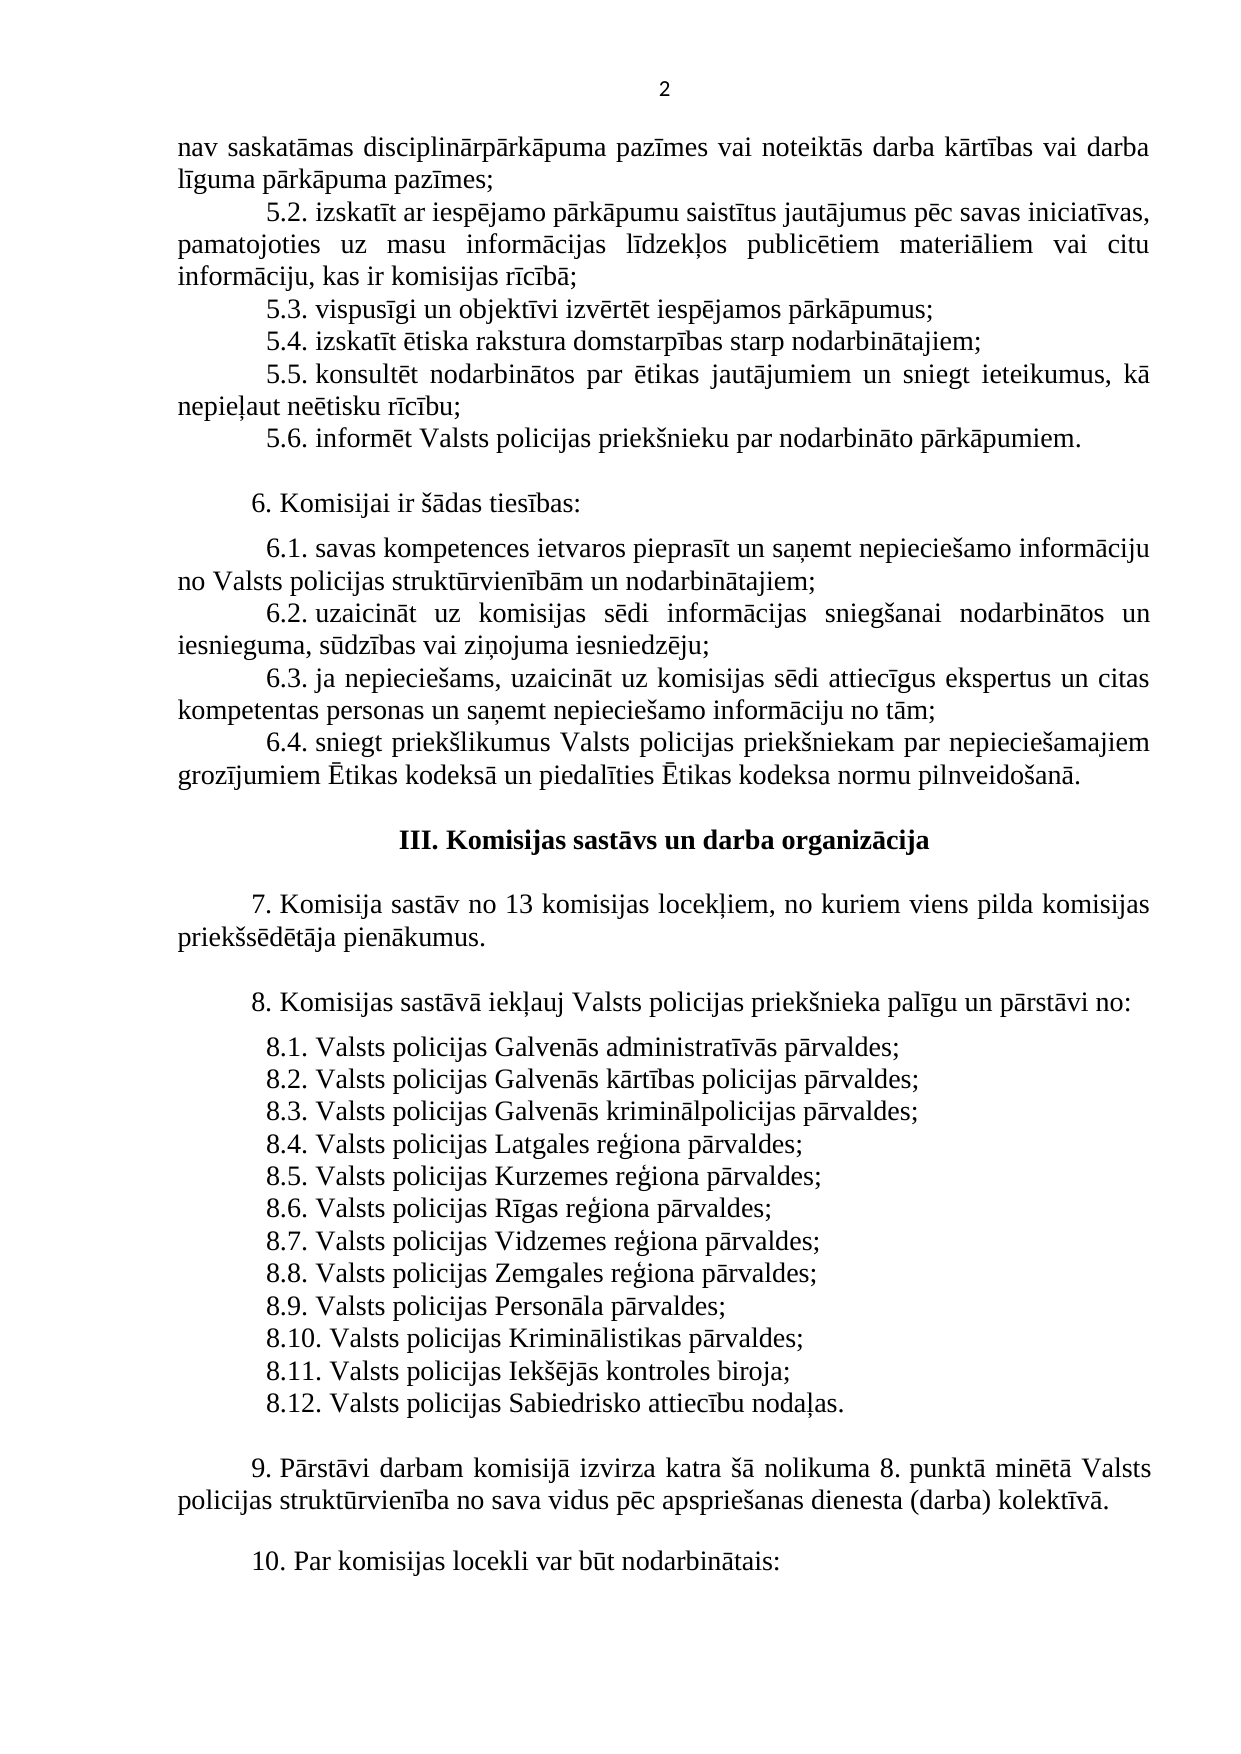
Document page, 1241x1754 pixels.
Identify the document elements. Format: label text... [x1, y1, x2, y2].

text 8.5. Valsts policijas Kurzemes reģiona pārvaldes; [177, 1159, 1152, 1192]
text 8.3. Valsts policijas Galvenās kriminālpolicijas pārvaldes; [177, 1094, 1152, 1127]
text 8.8. Valsts policijas Zemgales reģiona pārvaldes; [177, 1256, 1152, 1289]
text 8.4. Valsts policijas Latgales reģiona pārvaldes; [177, 1127, 1152, 1159]
text 8.10. Valsts policijas Kriminālistikas pārvaldes; [177, 1321, 1152, 1353]
text 8.11. Valsts policijas Iekšējās kontroles biroja; [177, 1353, 1152, 1386]
text 5.2. izskatīt ar iespējamo pārkāpumu saistītus jautājumus pēc savas iniciatīvas, pamatojoties uz masu informācijas līdzekļos publicētiem materiāliem vai citu informāciju, kas ir komisijas rīcībā; [177, 195, 1152, 292]
text III. Komisijas sastāvs un darba organizācija [177, 823, 1152, 855]
text 9. Pārstāvi darbam komisijā izvirza katra šā nolikuma 8. punktā minētā Valsts policijas struktūrvienība no sava vidus pēc apspriešanas dienesta (darba) kolektīvā. [177, 1451, 1152, 1516]
text 6.4. sniegt priekšlikumus Valsts policijas priekšniekam par nepieciešamajiem grozījumiem Ētikas kodeksā un piedalīties Ētikas kodeksa normu pilnveidošanā. [177, 726, 1152, 790]
text 5.3. vispusīgi un objektīvi izvērtēt iespējamos pārkāpumus; [177, 292, 1152, 324]
text 5.6. informēt Valsts policijas priekšnieku par nodarbināto pārkāpumiem. [177, 421, 1152, 454]
text 6. Komisijai ir šādas tiesības: [177, 486, 1152, 519]
text 10. Par komisijas locekli var būt nodarbinātais: [177, 1543, 1152, 1576]
text 8. Komisijas sastāvā iekļauj Valsts policijas priekšnieka palīgu un pārstāvi no: [177, 985, 1152, 1017]
text 8.2. Valsts policijas Galvenās kārtības policijas pārvaldes; [177, 1062, 1152, 1094]
text 6.2. uzaicināt uz komisijas sēdi informācijas sniegšanai nodarbinātos un iesnieguma, sūdzības vai ziņojuma iesniedzēju; [177, 596, 1152, 661]
text 7. Komisija sastāv no 13 komisijas locekļiem, no kuriem viens pilda komisijas priekšsēdētāja pienākumus. [177, 887, 1152, 952]
text 8.9. Valsts policijas Personāla pārvaldes; [177, 1289, 1152, 1321]
text 8.12. Valsts policijas Sabiedrisko attiecību nodaļas. [177, 1386, 1152, 1418]
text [177, 130, 1152, 195]
text 5.5. konsultēt nodarbinātos par ētikas jautājumiem un sniegt ieteikumus, kā nepieļaut neētisku rīcību; [177, 357, 1152, 421]
text 8.7. Valsts policijas Vidzemes reģiona pārvaldes; [177, 1224, 1152, 1256]
text 5.4. izskatīt ētiska rakstura domstarpības starp nodarbinātajiem; [177, 324, 1152, 357]
text 8.1. Valsts policijas Galvenās administratīvās pārvaldes; [177, 1029, 1152, 1062]
text 6.3. ja nepieciešams, uzaicināt uz komisijas sēdi attiecīgus ekspertus un citas kompetentas personas un saņemt nepieciešamo informāciju no tām; [177, 661, 1152, 726]
text 8.6. Valsts policijas Rīgas reģiona pārvaldes; [177, 1192, 1152, 1224]
text 6.1. savas kompetences ietvaros pieprasīt un saņemt nepieciešamo informāciju no Valsts policijas struktūrvienībām un nodarbinātajiem; [177, 531, 1152, 596]
